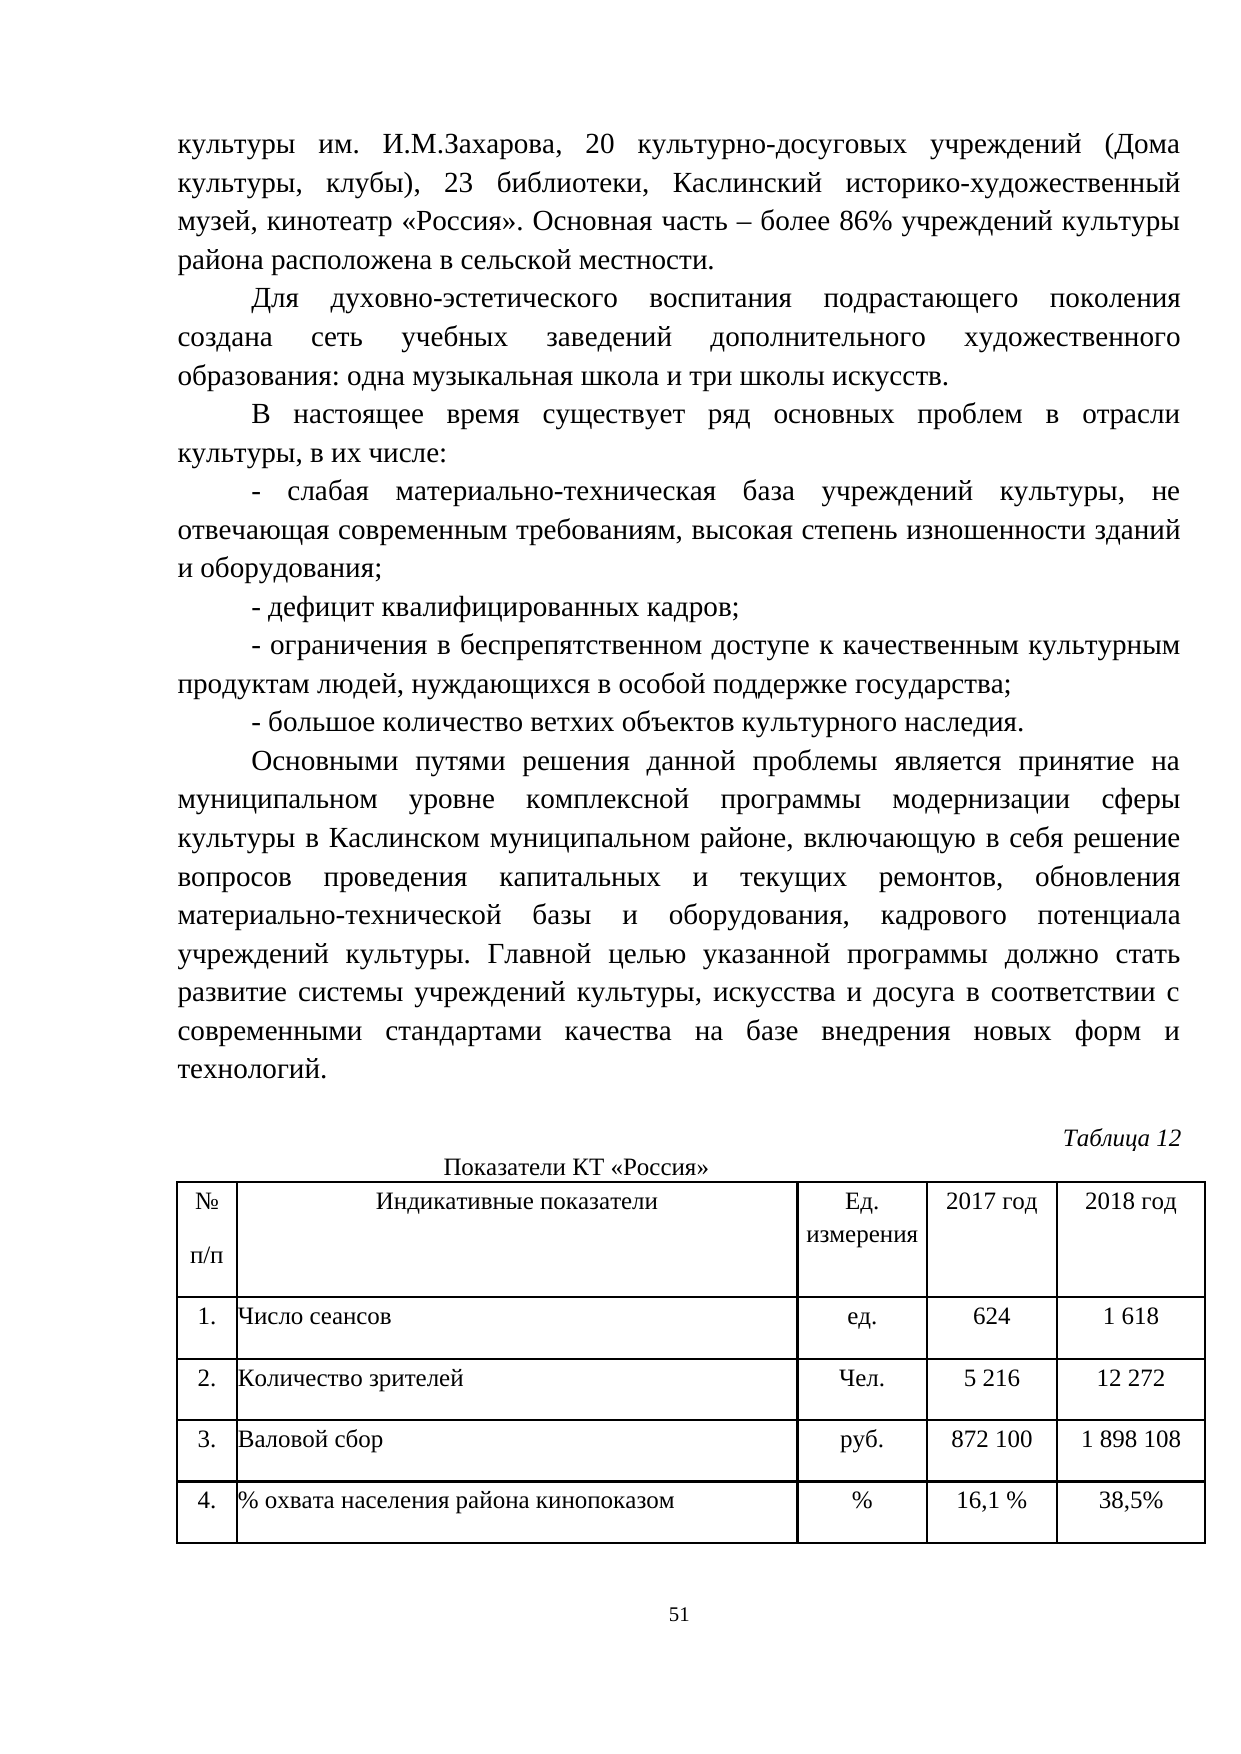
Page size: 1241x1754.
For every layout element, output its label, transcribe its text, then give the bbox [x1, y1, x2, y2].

text - ограничения в беспрепятственном доступе к качественным культурным продуктам людей, нуждающихся в особой поддержке государства; [177, 627, 1181, 699]
text - большое количество ветхих объектов культурного наследия. [177, 704, 1181, 738]
table_cell Количество зрителей [238, 1360, 796, 1419]
text Показатели КТ «Россия» [177, 1152, 1181, 1181]
table_header 2018 год [1058, 1183, 1204, 1296]
table_cell 5 216 [928, 1360, 1056, 1419]
table_cell 38,5% [1058, 1483, 1204, 1542]
table_cell 624 [928, 1298, 1056, 1358]
table_cell 3. [178, 1421, 236, 1480]
text - слабая материально-техническая база учреждений культуры, не отвечающая современным требованиям, высокая степень изношенности зданий и оборудования; [177, 473, 1181, 584]
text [177, 126, 1181, 276]
table_cell Число сеансов [238, 1298, 796, 1358]
table_cell 872 100 [928, 1421, 1056, 1480]
table_header Ед. измерения [799, 1183, 926, 1296]
text Для духовно-эстетического воспитания подрастающего поколения создана сеть учебных заведений дополнительного художественного образования: одна музыкальная школа и три школы искусств. [177, 281, 1181, 391]
table_cell 2. [178, 1360, 236, 1419]
text Таблица 12 [177, 1123, 1181, 1152]
text Основными путями решения данной проблемы является принятие на муниципальном уровне комплексной программы модернизации сферы культуры в Каслинском муниципальном районе, включающую в себя решение вопросов проведения капитальных и текущих ремонтов, обновления материально-технической базы и оборудования, кадрового потенциала учреждений культуры. Главной целью указанной программы должно стать развитие системы учреждений культуры, искусства и досуга в соответствии с современными стандартами качества на базе внедрения новых форм и технологий. [177, 743, 1181, 1085]
table_cell 1 898 108 [1058, 1421, 1204, 1480]
table_cell руб. [799, 1421, 926, 1480]
text - дефицит квалифицированных кадров; [177, 589, 1181, 622]
table_cell ед. [799, 1298, 926, 1358]
table_header 2017 год [928, 1183, 1056, 1296]
table_cell 1. [178, 1298, 236, 1358]
table_cell 16,1 % [928, 1483, 1056, 1542]
table_cell % [799, 1483, 926, 1542]
table_header № п/п [178, 1183, 236, 1296]
table_header Индикативные показатели [238, 1183, 796, 1296]
text В настоящее время существует ряд основных проблем в отрасли культуры, в их числе: [177, 396, 1181, 468]
table_cell % охвата населения района кинопоказом [238, 1483, 796, 1542]
table_cell 4. [178, 1483, 236, 1542]
table_cell 1 618 [1058, 1298, 1204, 1358]
table_cell 12 272 [1058, 1360, 1204, 1419]
table_cell Чел. [799, 1360, 926, 1419]
table_cell Валовой сбор [238, 1421, 796, 1480]
